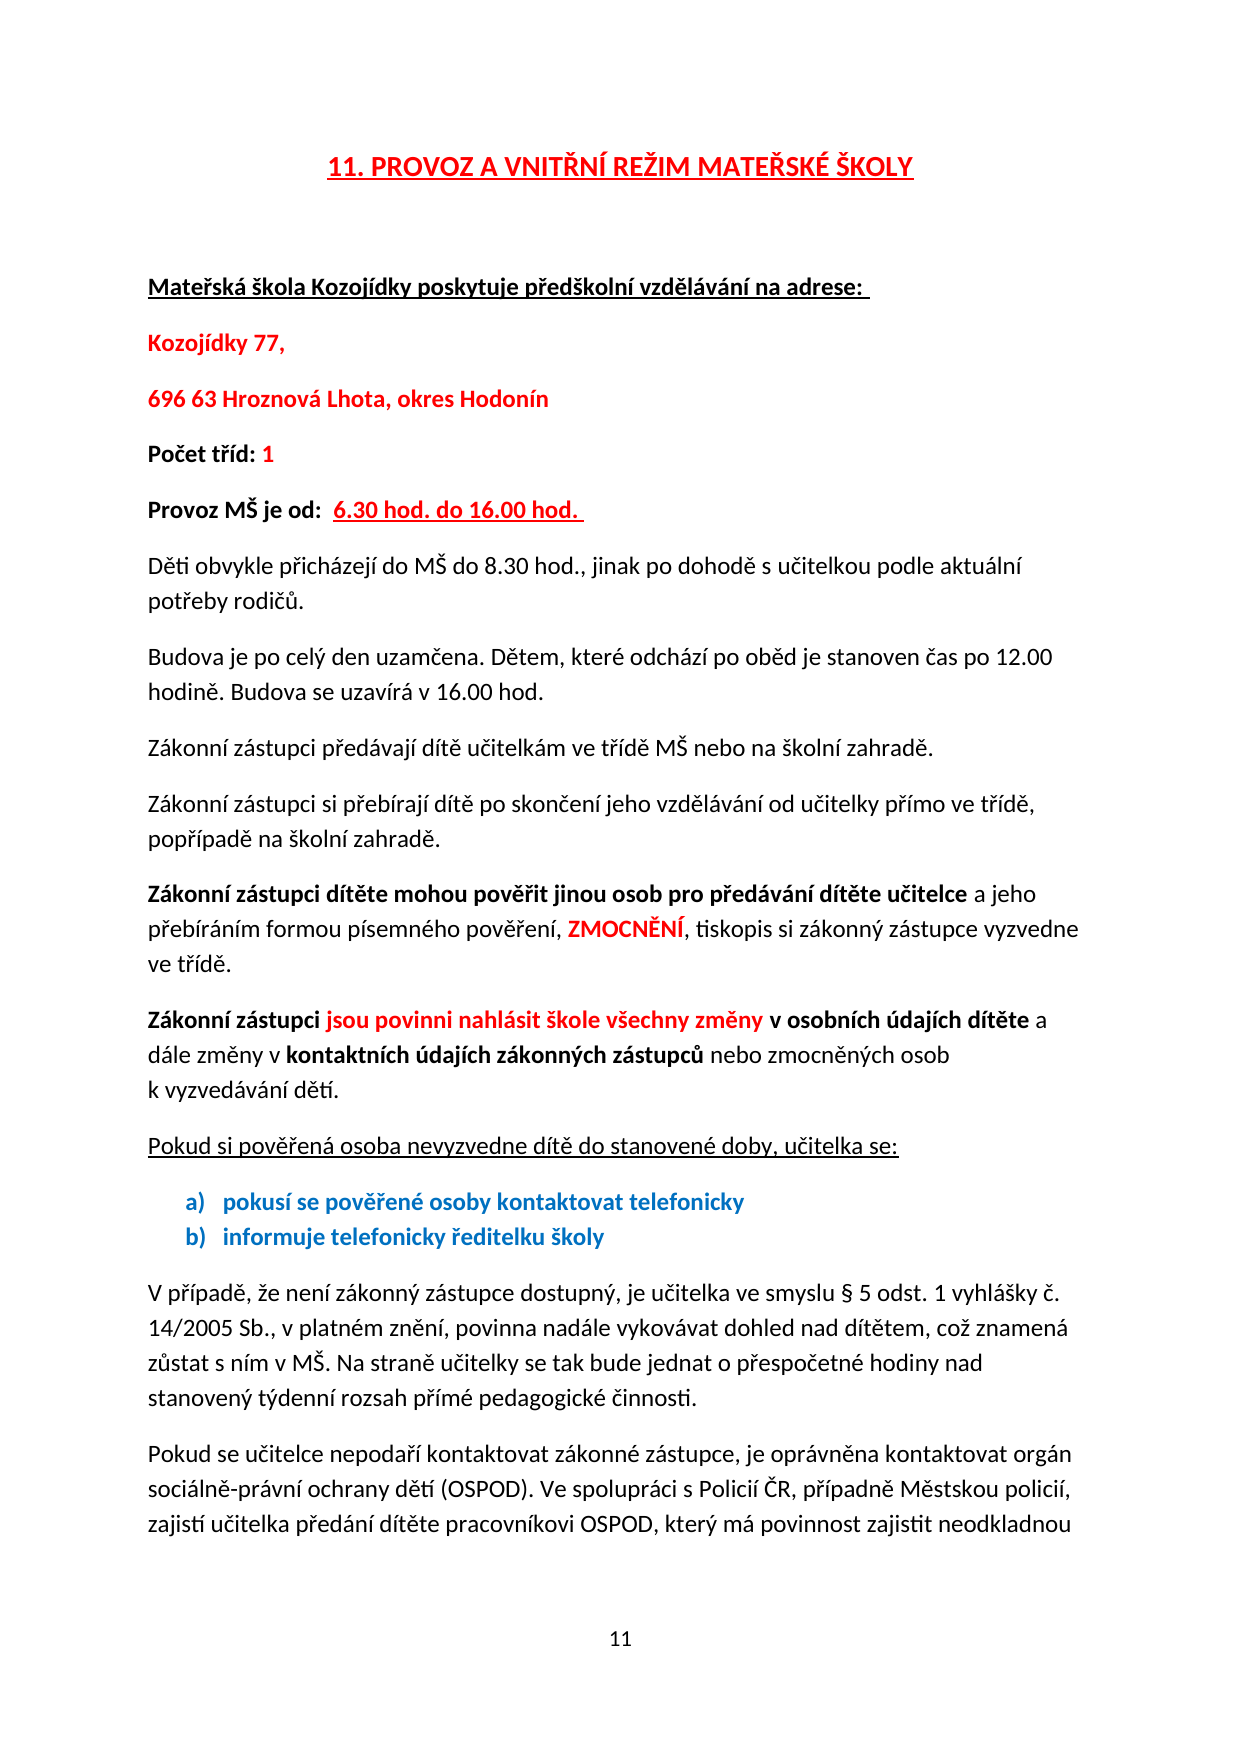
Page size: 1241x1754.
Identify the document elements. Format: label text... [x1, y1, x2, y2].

text Zákonní zástupci si přebírají dítě po skončení jeho vzdělávání od učitelky přímo ve třídě, popřípadě na školní zahradě. [148, 788, 1093, 853]
text Počet tříd: 1 [148, 439, 1093, 469]
text 696 63 Hroznová Lhota, okres Hodonín [148, 383, 1093, 413]
text V případě, že není zákonný zástupce dostupný, je učitelka ve smyslu § 5 odst. 1 vyhlášky č. 14/2005 Sb., v platném znění, povinna nadále vykovávat dohled nad dítětem, což znamená zůstat s ním v MŠ. Na straně učitelky se tak bude jednat o přespočetné hodiny nad stanovený týdenní rozsah přímé pedagogické činnosti. [148, 1277, 1093, 1412]
text Provoz MŠ je od: 6.30 hod. do 16.00 hod. [148, 494, 1093, 525]
text Pokud si pověřená osoba nevyzvedne dítě do stanovené doby, učitelka se: [148, 1130, 1093, 1161]
list informuje telefonicky ředitelku školy [185, 1221, 1093, 1252]
text Zákonní zástupci předávají dítě učitelkám ve třídě MŠ nebo na školní zahradě. [148, 732, 1093, 762]
text Mateřská škola Kozojídky poskytuje předškolní vzdělávání na adrese: [148, 271, 1093, 302]
list pokusí se pověřené osoby kontaktovat telefonicky [185, 1186, 1093, 1217]
text Zákonní zástupci dítěte mohou pověřit jinou osob pro předávání dítěte učitelce a jeho přebíráním formou písemného pověření, ZMOCNĚNÍ, tiskopis si zákonný zástupce vyzvedne ve třídě. [148, 879, 1093, 979]
text Budova je po celý den uzamčena. Dětem, které odchází po oběd je stanoven čas po 12.00 hodině. Budova se uzavírá v 16.00 hod. [148, 641, 1093, 707]
text 11. PROVOZ A VNITŘNÍ REŽIM MATEŘSKÉ ŠKOLY [148, 148, 1093, 183]
text Kozojídky 77, [148, 327, 1093, 357]
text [148, 1438, 1093, 1538]
text Zákonní zástupci jsou povinni nahlásit škole všechny změny v osobních údajích dítěte a dále změny v kontaktních údajích zákonných zástupců nebo zmocněných osob k vyzvedávání dětí. [148, 1004, 1093, 1105]
text Děti obvykle přicházejí do MŠ do 8.30 hod., jinak po dohodě s učitelkou podle aktuální potřeby rodičů. [148, 550, 1093, 616]
